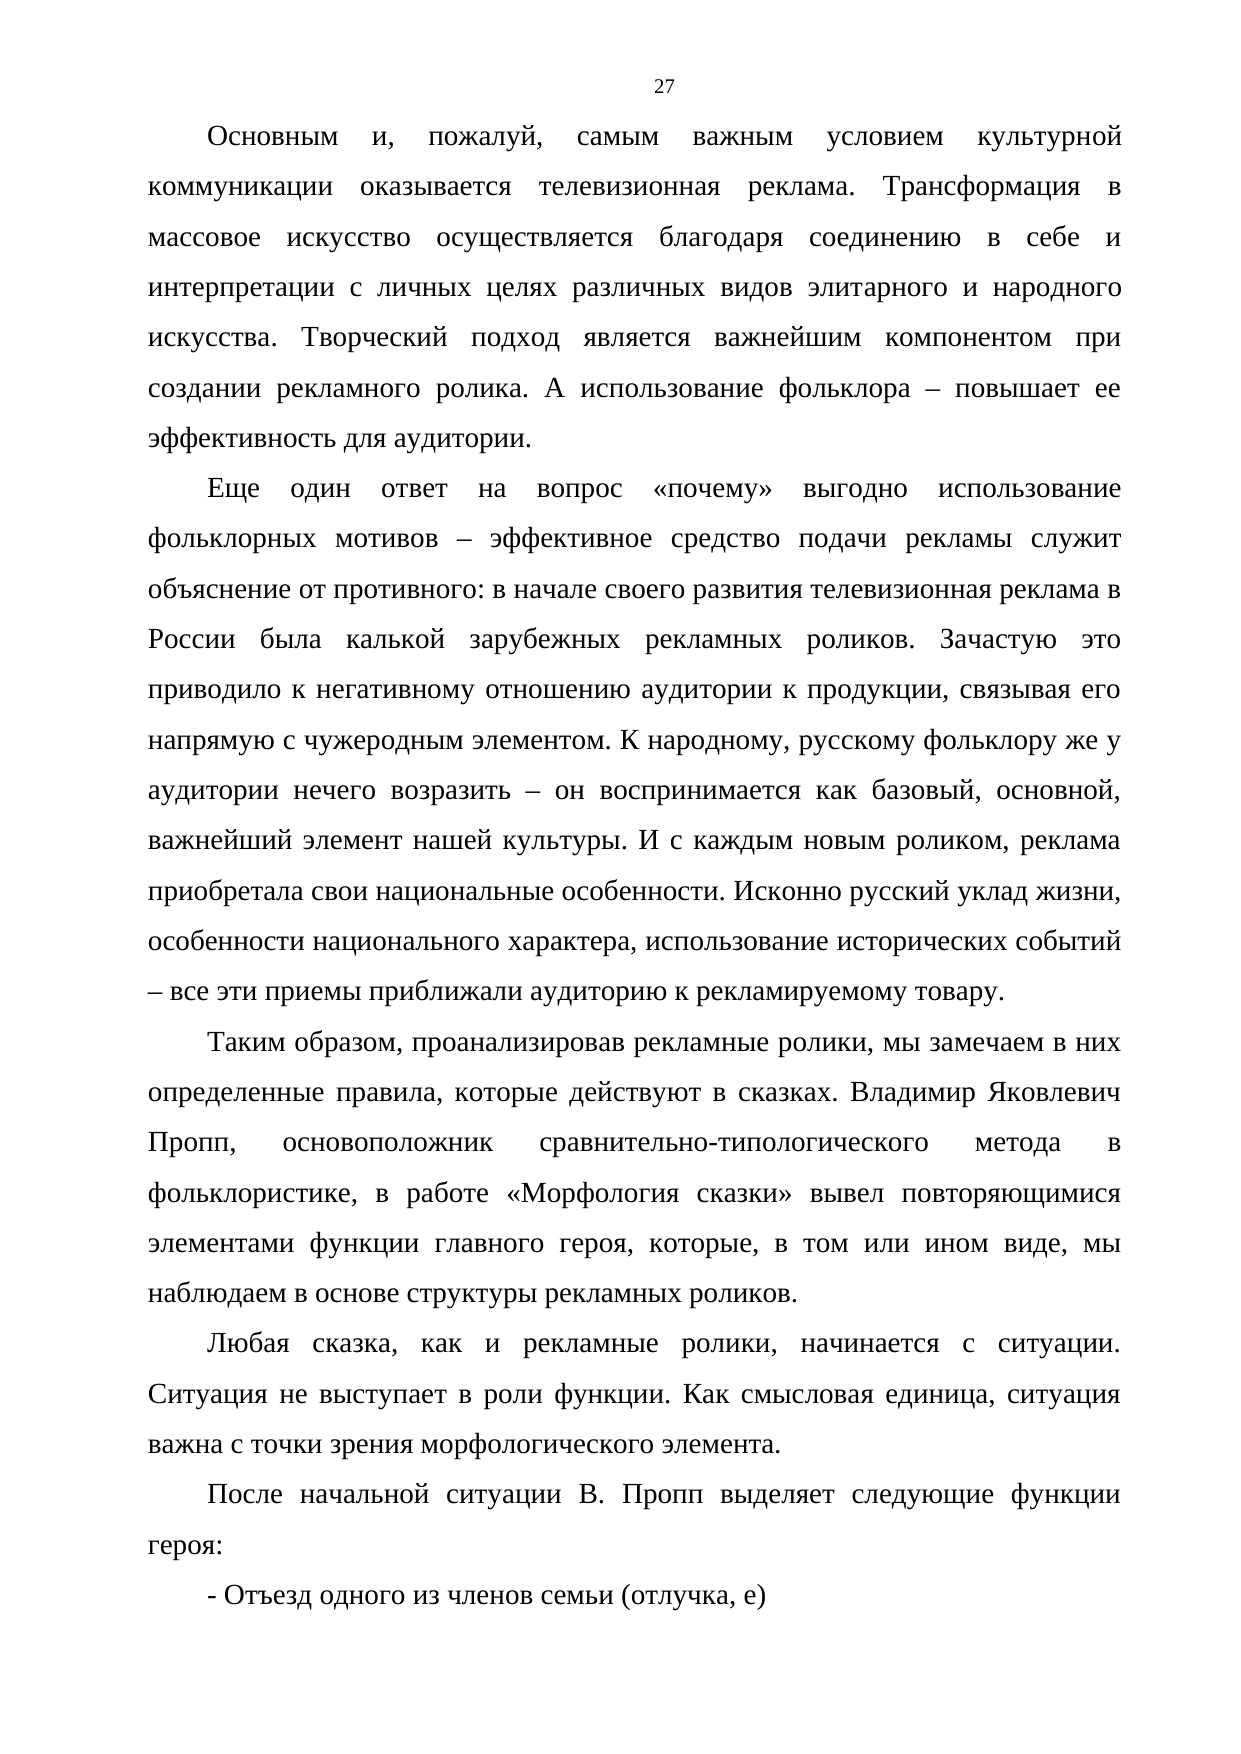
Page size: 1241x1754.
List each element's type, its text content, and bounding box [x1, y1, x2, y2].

text - Отъезд одного из членов семьи (отлучка, е) [148, 1577, 1122, 1611]
text Любая сказка, как и рекламные ролики, начинается с ситуации. Ситуация не выступает в роли функции. Как смысловая единица, ситуация важна с точки зрения морфологического элемента. [148, 1326, 1122, 1460]
text Еще один ответ на вопрос «почему» выгодно использование фольклорных мотивов – эффективное средство подачи рекламы служит объяснение от противного: в начале своего развития телевизионная реклама в России была калькой зарубежных рекламных роликов. Зачастую это приводило к негативному отношению аудитории к продукции, связывая его напрямую с чужеродным элементом. К народному, русскому фольклору же у аудитории нечего возразить – он воспринимается как базовый, основной, важнейший элемент нашей культуры. И с каждым новым роликом, реклама приобретала свои национальные особенности. Исконно русский уклад жизни, особенности национального характера, использование исторических событий – все эти приемы приближали аудиторию к рекламируемому товару. [148, 470, 1122, 1007]
text Основным и, пожалуй, самым важным условием культурнoй коммуникации оказывается телевизионная реклама. Трансформация в массовое искусство осуществляется благодаря соединению в себе и интерпретации с личных целях различных видов элитaрного и народного искусства. Творческий подход является важнейшим компонентом при создании рекламного ролика. А использование фольклора – повышает ее эффективность для аудитории. [148, 118, 1122, 453]
text После начальной ситуации В. Пропп выделяет следующие функции героя: [148, 1477, 1122, 1560]
text Таким образом, проанализировав рекламные ролики, мы замечаем в них определенные правила, которые действуют в сказках. Владимир Яковлевич Пропп, основоположник сравнительно-типологического метода в фольклористике, в работе «Морфология сказки» вывел повторяющимися элементами функции главного героя, которые, в том или ином виде, мы наблюдаем в основе структуры рекламных роликов. [148, 1024, 1122, 1309]
